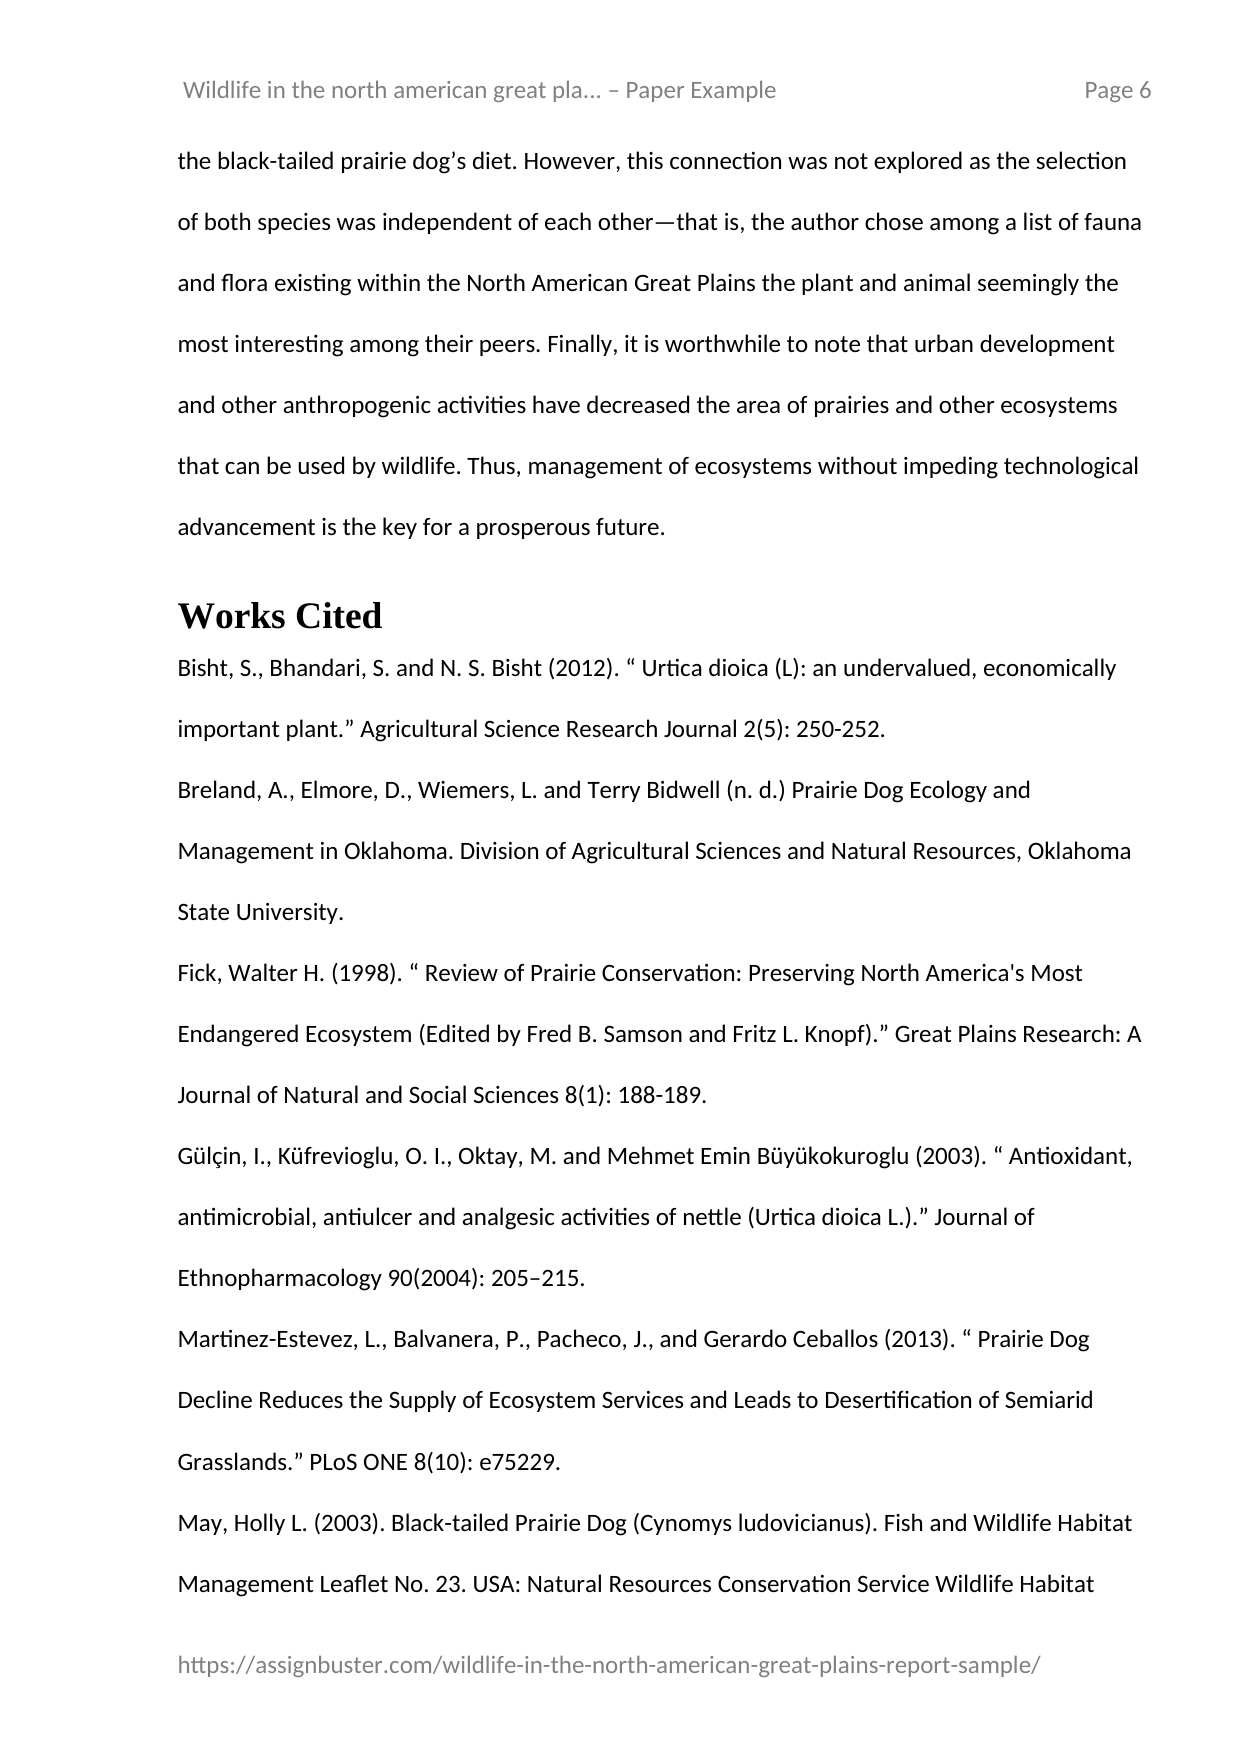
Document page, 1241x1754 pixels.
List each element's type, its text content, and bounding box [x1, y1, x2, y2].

subtitle Works Cited [177, 593, 1152, 636]
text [177, 652, 1152, 1598]
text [177, 145, 1152, 542]
